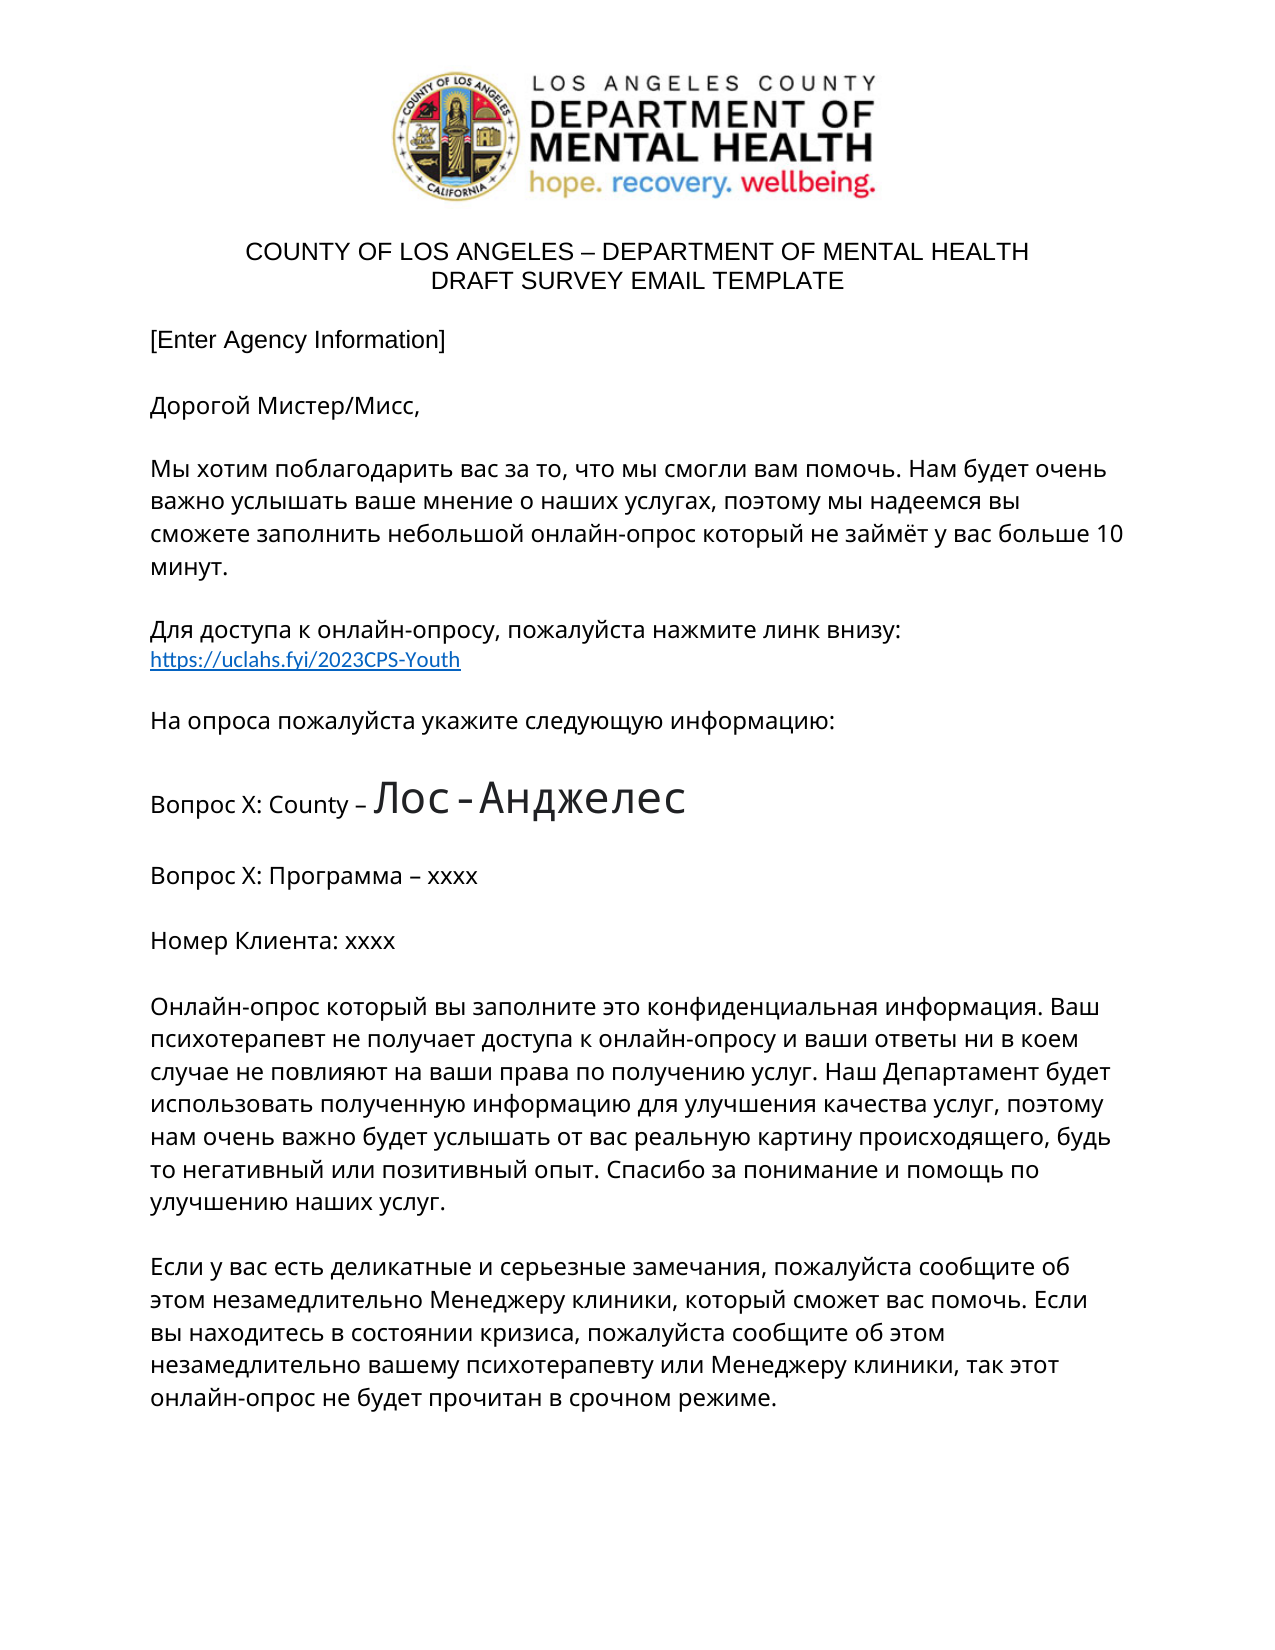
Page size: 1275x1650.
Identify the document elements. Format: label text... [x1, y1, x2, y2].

text Вопрос Х: County – Лос-Анджелес [150, 736, 1125, 826]
text Номер Клиента: хххх [150, 892, 1125, 957]
text https://uclahs.fyi/2023CPS-Youth [150, 645, 1125, 673]
text ﻿[Enter Agency Information] [150, 323, 1125, 356]
text Вопрос Х: Программа – хххх [150, 826, 1125, 892]
picture [391, 65, 884, 209]
text DRAFT SURVEY EMAIL TEMPLATE [150, 266, 1125, 294]
text Дорогой Мистер/Мисс, Мы хотим поблагодарить вас за то, что мы смогли вам помочь. Нам будет очень важно услышать ваше мнение о наших услугах, поэтому мы надеемся вы сможете заполнить небольшой онлайн-опрос который не займёт у вас больше 10 минут. Для доступа к онлайн-опросу, пожалуйста нажмите линк внизу: [150, 388, 1125, 645]
text COUNTY OF LOS ANGELES – DEPARTMENT OF MENTAL HEALTH [150, 237, 1125, 266]
text На опроса пожалуйста укажите следующую информацию: [150, 673, 1125, 736]
text Онлайн-опрос который вы заполните это конфиденциальная информация. Ваш психотерапевт не получает доступа к онлайн-опросу и ваши ответы ни в коем случае не повлияют на ваши права по получению услуг. Наш Департамент будет использовать полученную информацию для улучшения качества услуг, поэтому нам очень важно будет услышать от вас реальную картину происходящего, будь то негативный или позитивный опыт. Спасибо за понимание и помощь по улучшению наших услуг. Если у вас есть деликатные и серьезные замечания, пожалуйста сообщите об этом незамедлительно Менеджеру клиники, который сможет вас помочь. Если вы находитесь в состоянии кризиса, пожалуйста сообщите об этом незамедлительно вашему психотерапевту или Менеджеру клиники, так этот онлайн-опрос не будет прочитан в срочном режиме. [150, 957, 1125, 1413]
